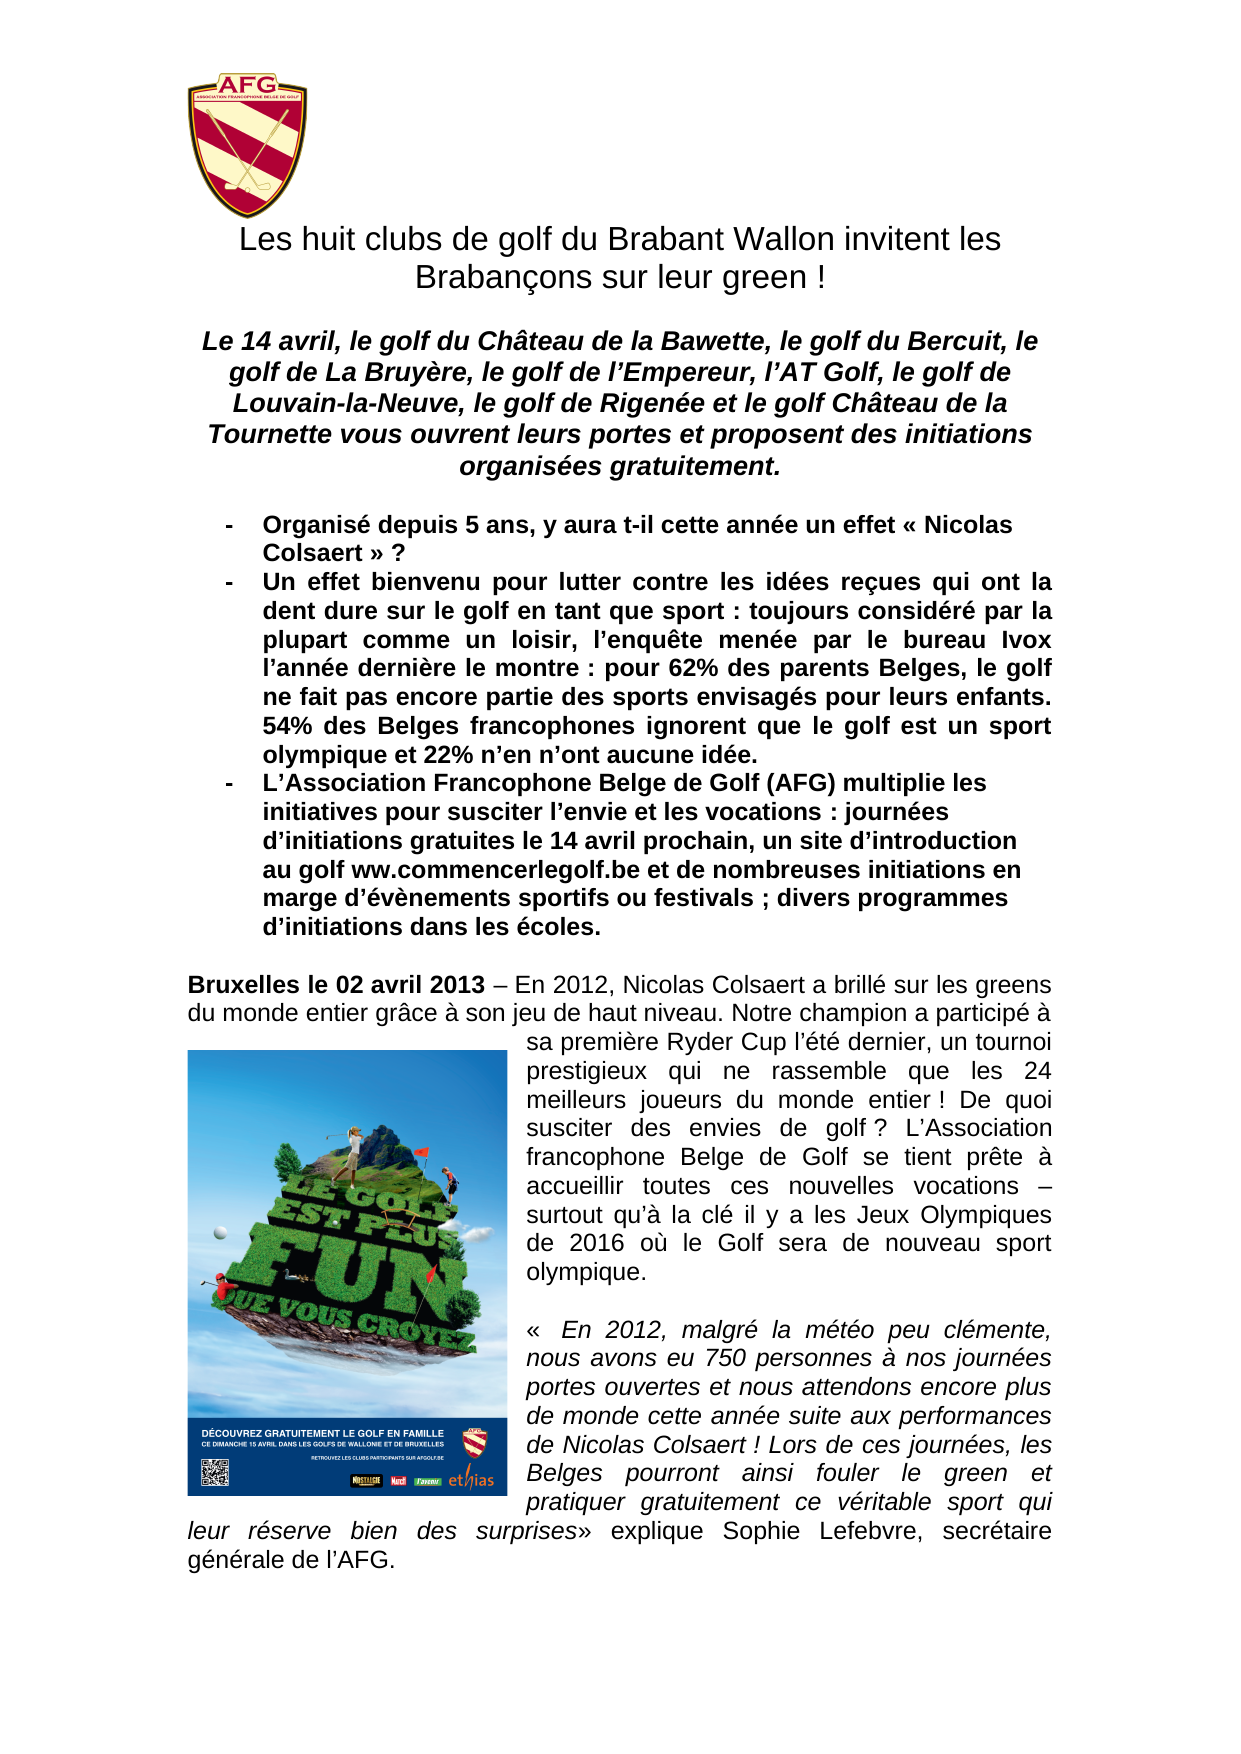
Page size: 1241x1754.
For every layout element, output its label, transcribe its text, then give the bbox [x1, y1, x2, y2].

list Un effet bienvenu pour lutter contre les idées reçues qui ont la dent dure sur le golf en tant que sport : toujours considéré par la plupart comme un loisir, l’enquête menée par le bureau Ivox l’année dernière le montre : pour 62% des parents Belges, le golf ne fait pas encore partie des sports envisagés pour leurs enfants. 54% des Belges francophones ignorent que le golf est un sport olympique et 22% n’en n’ont aucune idée. [225, 567, 1053, 768]
text Les huit clubs de golf du Brabant Wallon invitent les Brabançons sur leur green ! [187, 219, 1053, 296]
text Le 14 avril, le golf du Château de la Bawette, le golf du Bercuit, le golf de La Bruyère, le golf de l’Empereur, l’AT Golf, le golf de Louvain-la-Neuve, le golf de Rigenée et le golf Château de la Tournette vous ouvrent leurs portes et proposent des initiations organisées gratuitement. [187, 324, 1053, 481]
list L’Association Francophone Belge de Golf (AFG) multiplie les initiatives pour susciter l’envie et les vocations : journées d’initiations gratuites le 14 avril prochain, un site d’introduction au golf ww.commencerlegolf.be et de nombreuses initiations en marge d’évènements sportifs ou festivals ; divers programmes d’initiations dans les écoles. [225, 768, 1053, 941]
text « En 2012, malgré la météo peu clémente, nous avons eu 750 personnes à nos journées portes ouvertes et nous attendons encore plus de monde cette année suite aux performances de Nicolas Colsaert ! Lors de ces journées, les Belges pourront ainsi fouler le green et pratiquer gratuitement ce véritable sport qui leur réserve bien des surprises» explique Sophie Lefebvre, secrétaire générale de l’AFG. [187, 1314, 1053, 1573]
list Organisé depuis 5 ans, y aura t-il cette année un effet « Nicolas Colsaert » ? [225, 509, 1053, 567]
picture [187, 73, 308, 219]
text Bruxelles le 02 avril 2013 – En 2012, Nicolas Colsaert a brillé sur les greens du monde entier grâce à son jeu de haut niveau. Notre champion a participé à sa première Ryder Cup l’été dernier, un tournoi prestigieux qui ne rassemble que les 24 meilleurs joueurs du monde entier ! De quoi susciter des envies de golf ? L’Association francophone Belge de Golf se tient prête à accueillir toutes ces nouvelles vocations – surtout qu’à la clé il y a les Jeux Olympiques de 2016 où le Golf sera de nouveau sport olympique. [187, 969, 1053, 1286]
